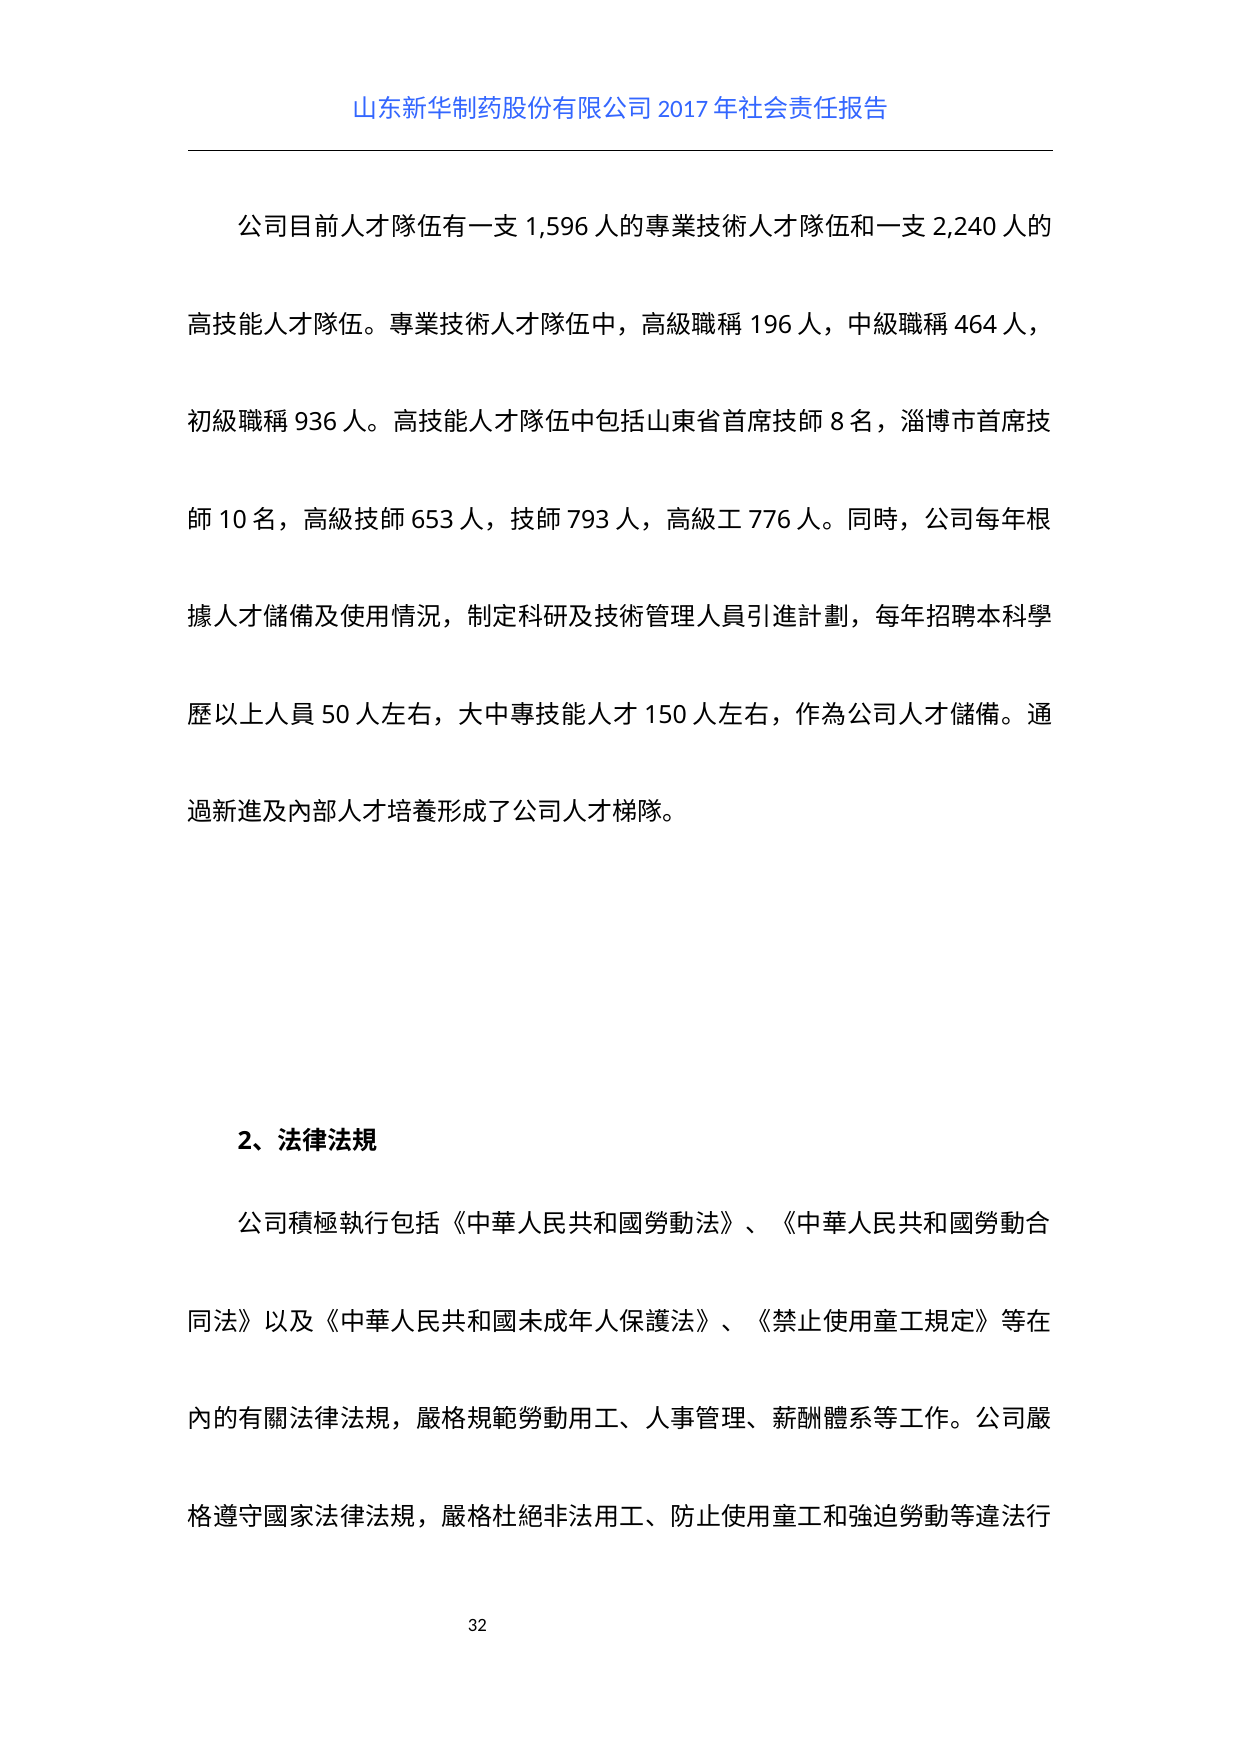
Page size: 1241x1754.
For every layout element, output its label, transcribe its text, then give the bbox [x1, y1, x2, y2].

text 2、法律法規 [187, 1106, 1053, 1171]
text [187, 1189, 1053, 1547]
text 公司目前人才隊伍有一支1,596人的專業技術人才隊伍和一支2,240人的高技能人才隊伍。專業技術人才隊伍中，高級職稱196人，中級職稱464人，初級職稱936人。高技能人才隊伍中包括山東省首席技師8名，淄博市首席技師10名，高級技師653人，技師793人，高級工776人。同時，公司每年根據人才儲備及使用情況，制定科研及技術管理人員引進計劃，每年招聘本科學歷以上人員50人左右，大中專技能人才150人左右，作為公司人才儲備。通過新進及內部人才培養形成了公司人才梯隊。 [187, 192, 1053, 842]
